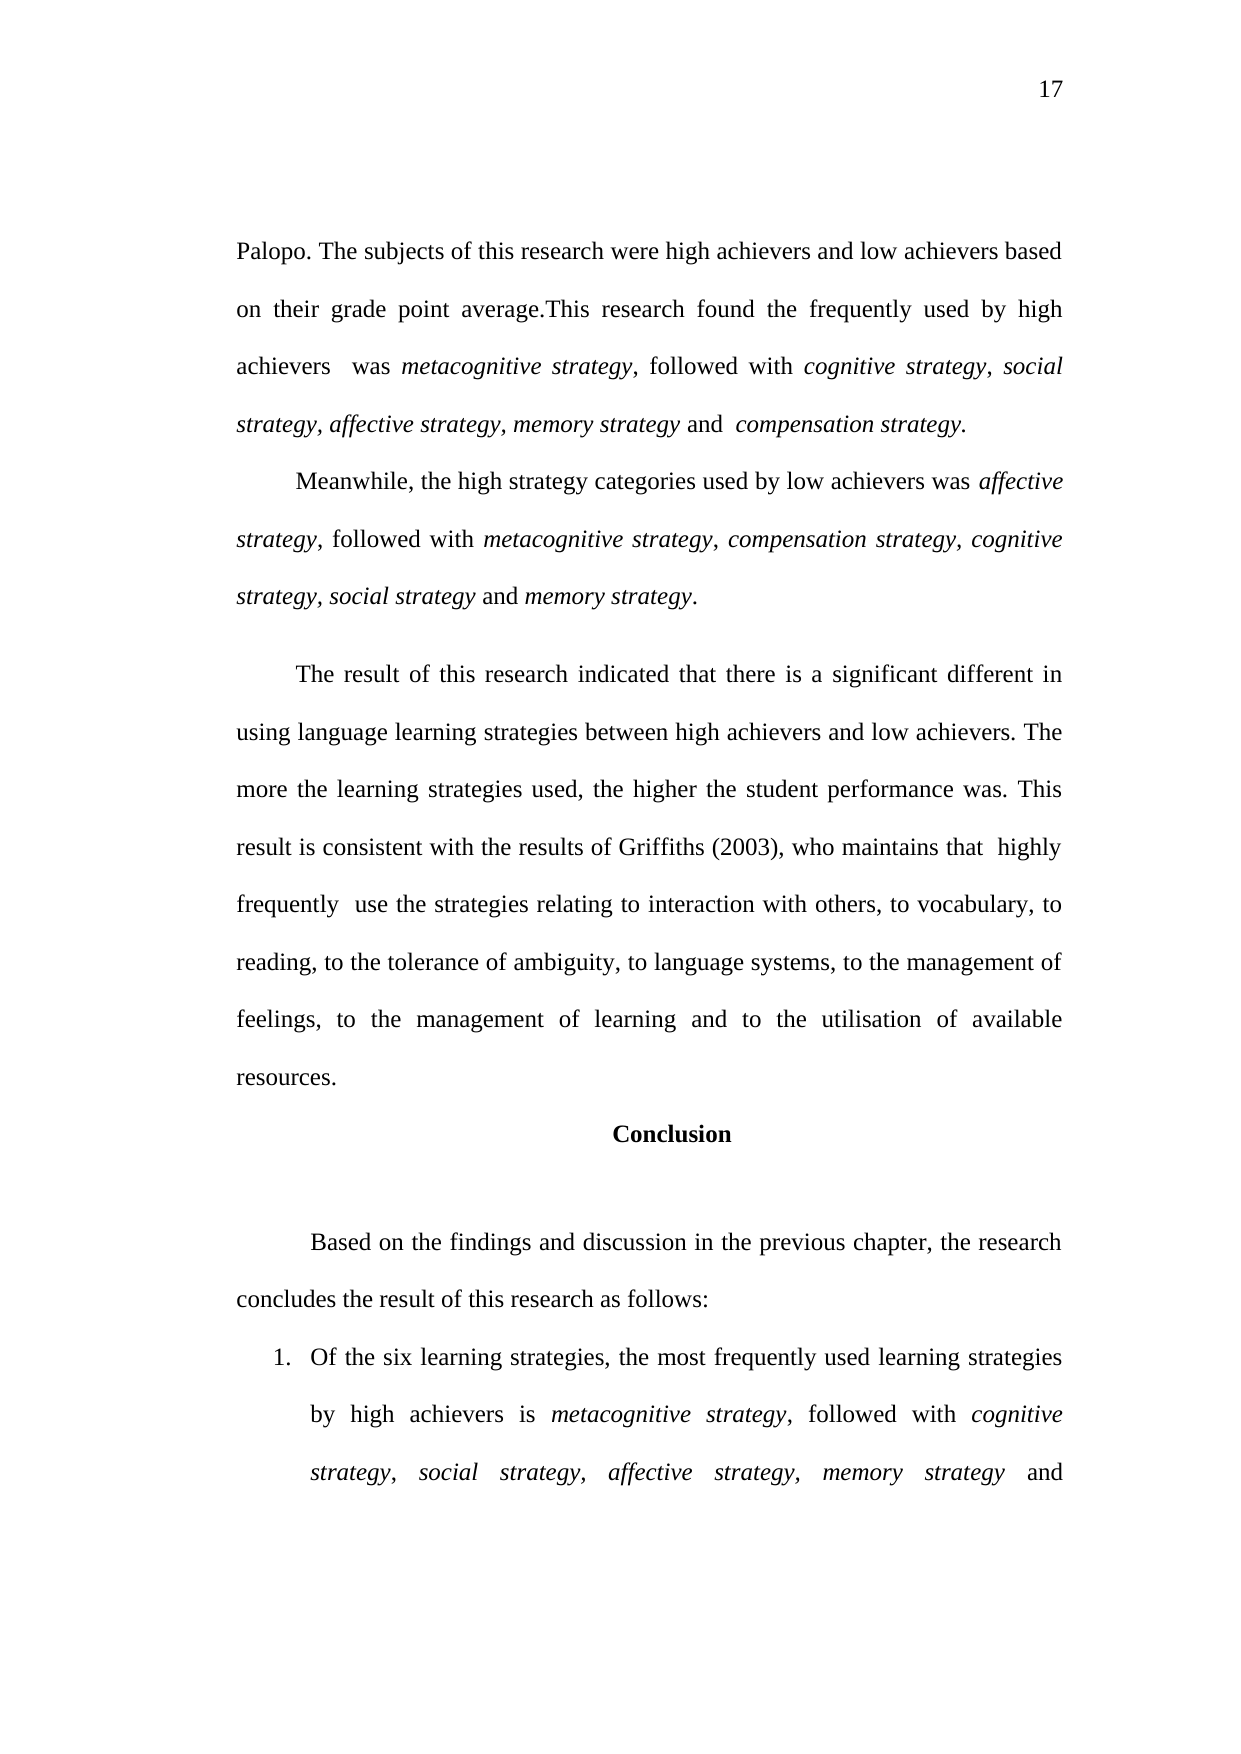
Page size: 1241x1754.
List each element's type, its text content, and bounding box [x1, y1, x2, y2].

text Meanwhile, the high strategy categories used by low achievers was affective strategy, followed with metacognitive strategy, compensation strategy, cognitive strategy, social strategy and memory strategy. [236, 466, 1063, 610]
text Based on the findings and discussion in the previous chapter, the research concludes the result of this research as follows: [236, 1227, 1063, 1313]
list Conclusion [281, 1119, 1063, 1148]
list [236, 236, 1063, 437]
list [273, 1342, 1063, 1485]
text The result of this research indicated that there is a significant different in using language learning strategies between high achievers and low achievers. The more the learning strategies used, the higher the student performance was. This result is consistent with the results of Griffiths (2003), who maintains that highly frequently use the strategies relating to interaction with others, to vocabulary, to reading, to the tolerance of ambiguity, to language systems, to the management of feelings, to the management of learning and to the utilisation of available resources. [236, 659, 1063, 1091]
